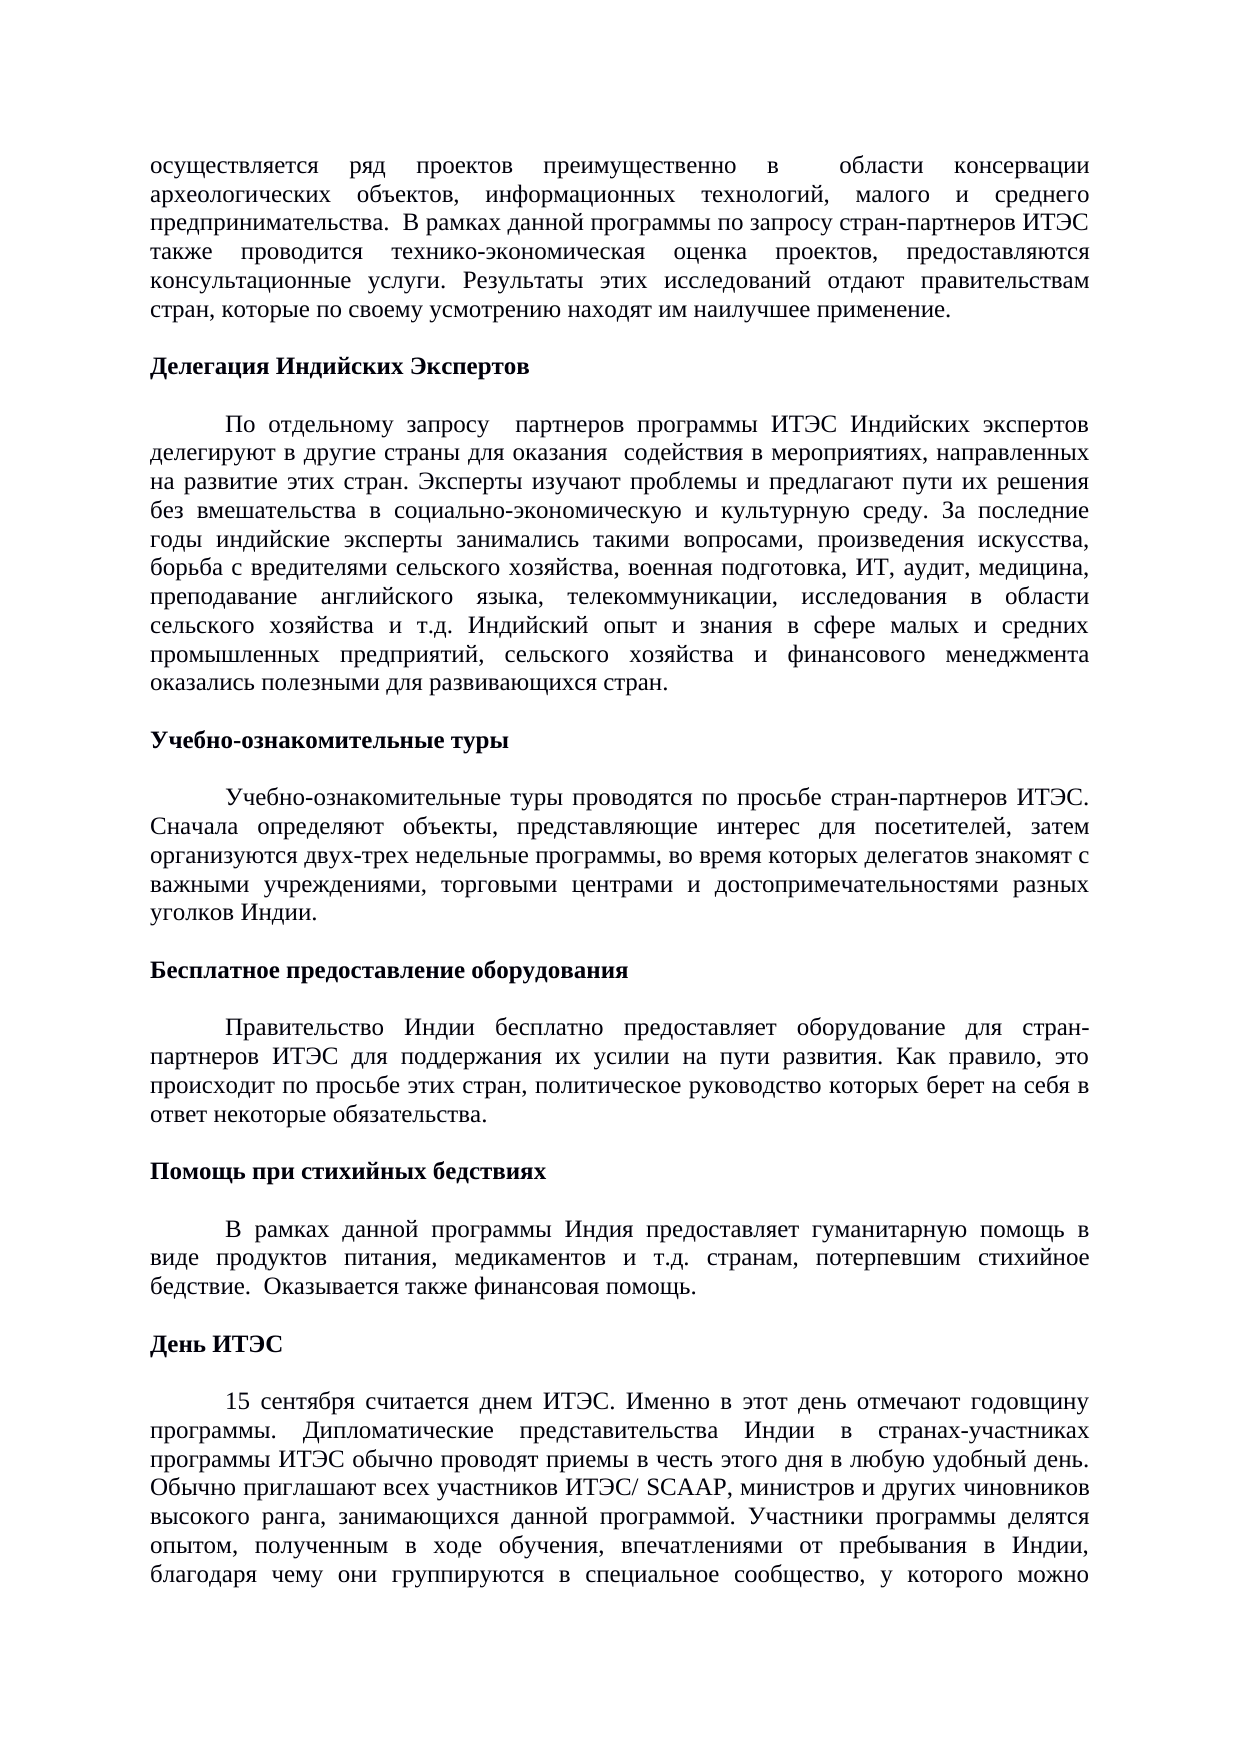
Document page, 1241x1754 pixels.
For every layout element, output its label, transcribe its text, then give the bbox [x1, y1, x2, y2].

text Делегация Индийских Экспертов [150, 351, 1090, 380]
text День ИТЭС [150, 1329, 1090, 1357]
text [150, 150, 1090, 322]
text Бесплатное предоставление оборудования [150, 955, 1090, 984]
text Учебно-ознакомительные туры проводятся по просьбе стран-партнеров ИТЭС. Сначала определяют объекты, представляющие интерес для посетителей, затем организуются двух-трех недельные программы, во время которых делегатов знакомят с важными учреждениями, торговыми центрами и достопримечательностями разных уголков Индии. [150, 782, 1090, 926]
text Правительство Индии бесплатно предоставляет оборудование для стран-партнеров ИТЭС для поддержания их усилии на пути развития. Как правило, это происходит по просьбе этих стран, политическое руководство которых берет на себя в ответ некоторые обязательства. [150, 1012, 1090, 1127]
text Помощь при стихийных бедствиях [150, 1156, 1090, 1185]
text Учебно-ознакомительные туры [150, 725, 1090, 754]
text В рамках данной программы Индия предоставляет гуманитарную помощь в виде продуктов питания, медикаментов и т.д. странам, потерпевшим стихийное бедствие. Оказывается также финансовая помощь. [150, 1214, 1090, 1300]
text По отдельному запросу партнеров программы ИТЭС Индийских экспертов делегируют в другие страны для оказания содействия в мероприятиях, направленных на развитие этих стран. Эксперты изучают проблемы и предлагают пути их решения без вмешательства в социально-экономическую и культурную среду. За последние годы индийские эксперты занимались такими вопросами, произведения искусства, борьба с вредителями сельского хозяйства, военная подготовка, ИТ, аудит, медицина, преподавание английского языка, телекоммуникации, исследования в области сельского хозяйства и т.д. Индийский опыт и знания в сфере малых и средних промышленных предприятий, сельского хозяйства и финансового менеджмента оказались полезными для развивающихся стран. [150, 409, 1090, 696]
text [150, 1386, 1090, 1587]
